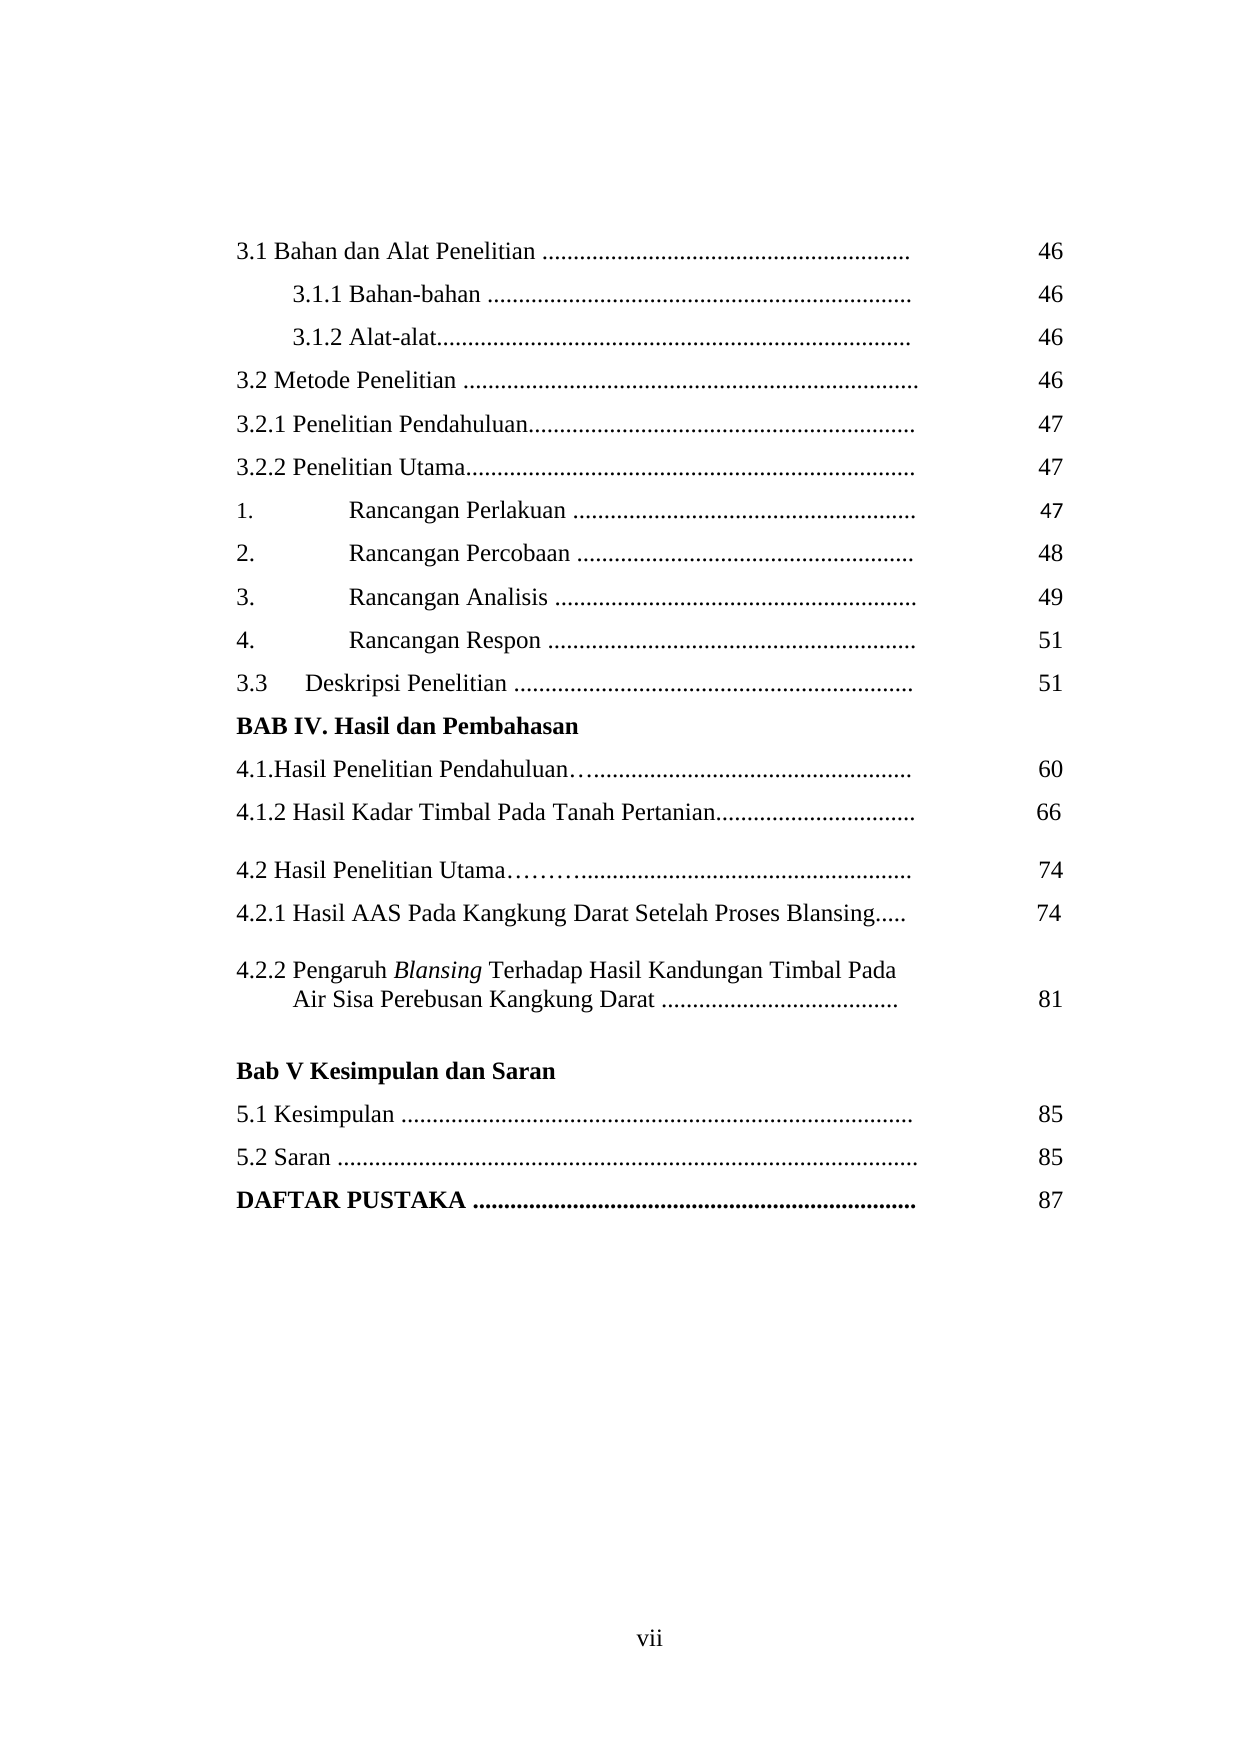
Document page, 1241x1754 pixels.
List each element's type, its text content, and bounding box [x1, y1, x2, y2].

text 3.2.2 Penelitian Utama........................................................................ 47 [236, 452, 920, 481]
text Air Sisa Perebusan Kangkung Darat ...................................... 81 [236, 984, 920, 1013]
list Deskripsi Penelitian ................................................................ 51 [236, 668, 920, 697]
text DAFTAR PUSTAKA ....................................................................... 87 [236, 1185, 920, 1214]
text 4.2.2 Pengaruh Blansing Terhadap Hasil Kandungan Timbal Pada [236, 955, 920, 984]
text 4.2.1 Hasil AAS Pada Kangkung Darat Setelah Proses Blansing..... 74 [236, 898, 1063, 927]
text 4.1.Hasil Penelitian Pendahuluan…................................................... 60 [236, 754, 920, 783]
list Rancangan Perlakuan ....................................................... 47 [236, 495, 920, 524]
text 3.1.1 Bahan-bahan .................................................................... 46 [236, 279, 920, 308]
text 3.2 Metode Penelitian ......................................................................... 46 [236, 366, 920, 394]
text Bab V Kesimpulan dan Saran [236, 1056, 920, 1085]
text 3.1 Bahan dan Alat Penelitian ........................................................... 46 [236, 236, 920, 265]
text 3.1.2 Alat-alat............................................................................ 46 [236, 322, 920, 351]
text BAB IV. Hasil dan Pembahasan [236, 711, 920, 740]
text 5.2 Saran ............................................................................................. 85 [236, 1142, 920, 1171]
text 5.1 Kesimpulan .................................................................................. 85 [236, 1099, 920, 1128]
list Rancangan Analisis .......................................................... 49 [236, 582, 920, 610]
list Rancangan Percobaan ...................................................... 48 [236, 538, 920, 567]
text 4.1.2 Hasil Kadar Timbal Pada Tanah Pertanian................................ 66 [236, 797, 1063, 826]
list Rancangan Respon ........................................................... 51 [236, 625, 920, 653]
text 4.2 Hasil Penelitian Utama………..................................................... 74 [236, 855, 920, 883]
text 3.2.1 Penelitian Pendahuluan.............................................................. 47 [236, 409, 920, 437]
